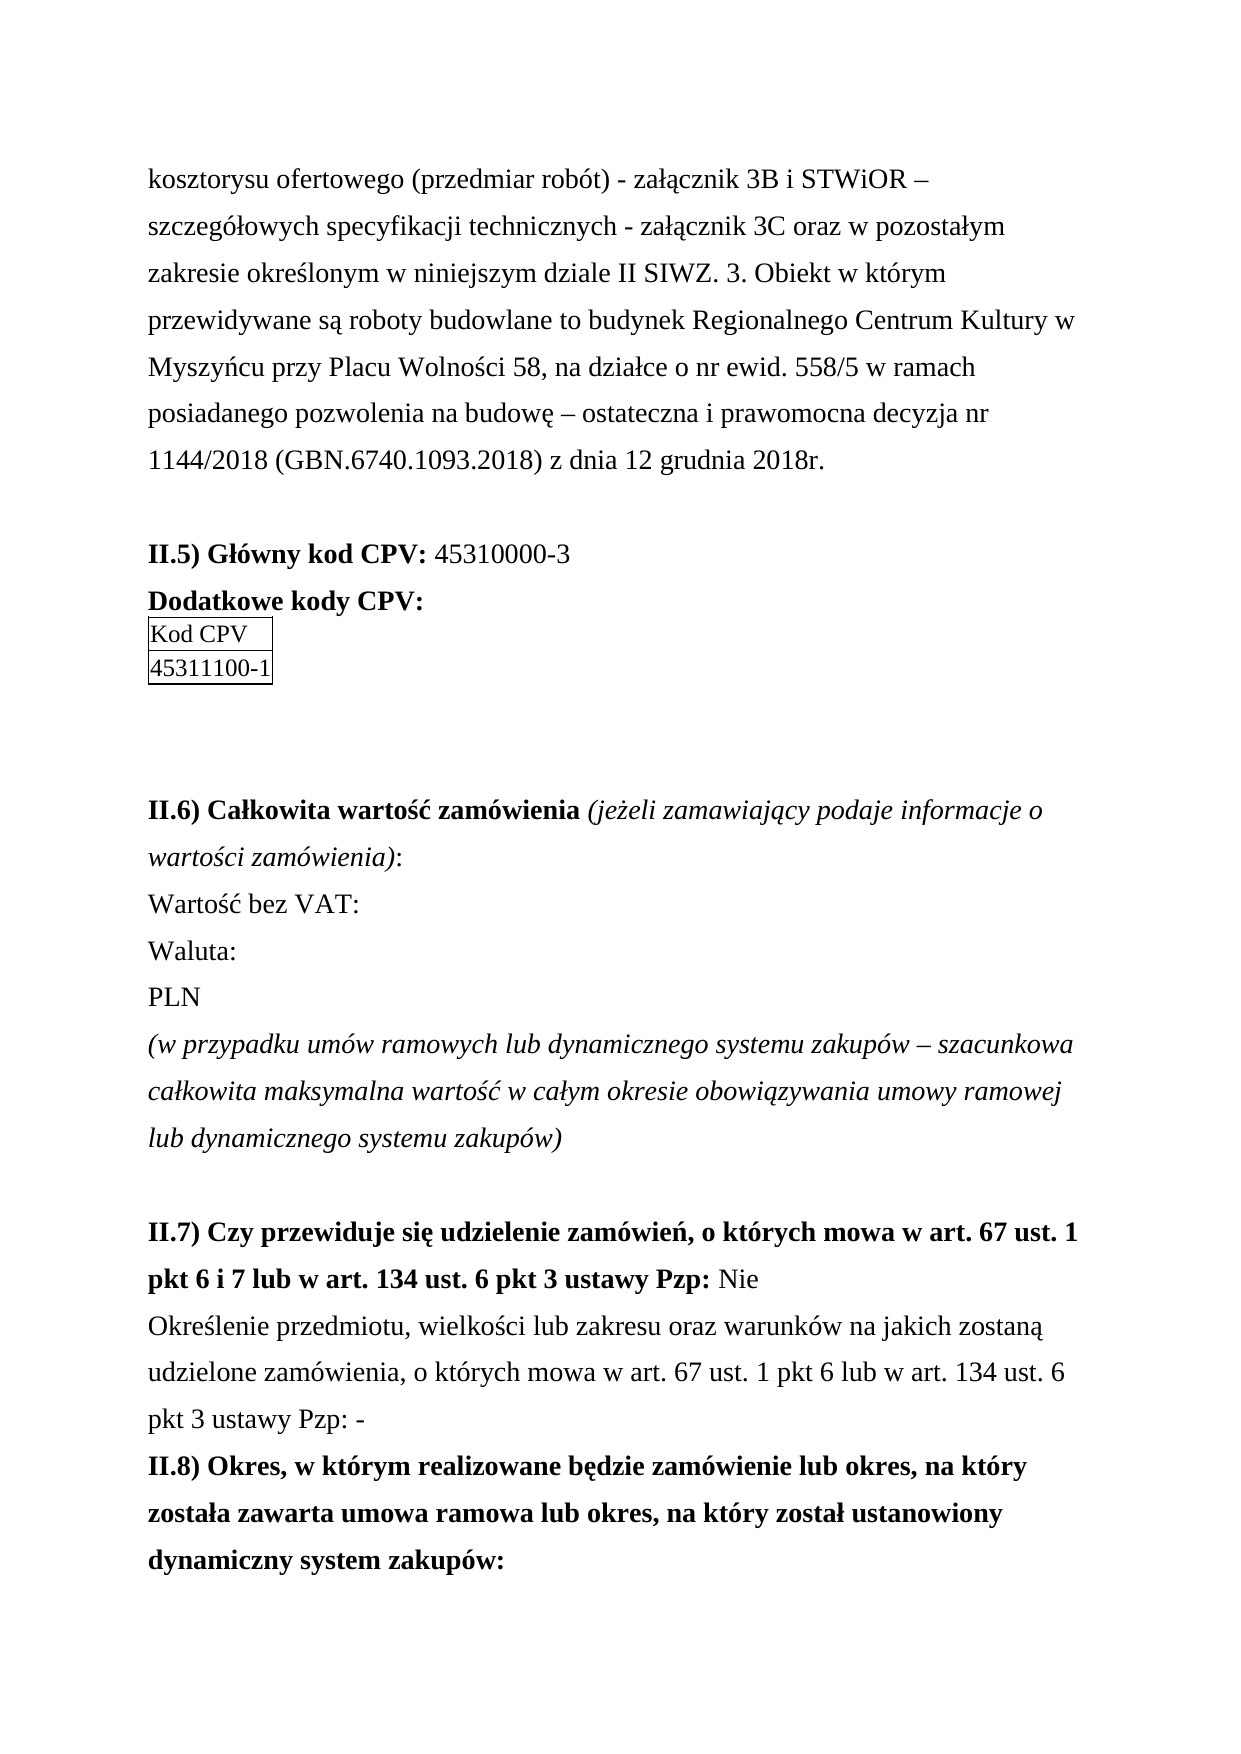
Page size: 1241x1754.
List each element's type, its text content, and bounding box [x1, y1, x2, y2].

text PLN (w przypadku umów ramowych lub dynamicznego systemu zakupów – szacunkowa całkowita maksymalna wartość w całym okresie obowiązywania umowy ramowej lub dynamicznego systemu zakupów) [148, 966, 1093, 1153]
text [148, 1153, 1093, 1575]
text II.6) Całkowita wartość zamówienia (jeżeli zamawiający podaje informacje o wartości zamówienia): Wartość bez VAT: Waluta: [148, 685, 1093, 966]
table_cell 45311100-1 [149, 651, 272, 683]
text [148, 148, 1093, 616]
table_header Kod CPV [149, 618, 272, 650]
